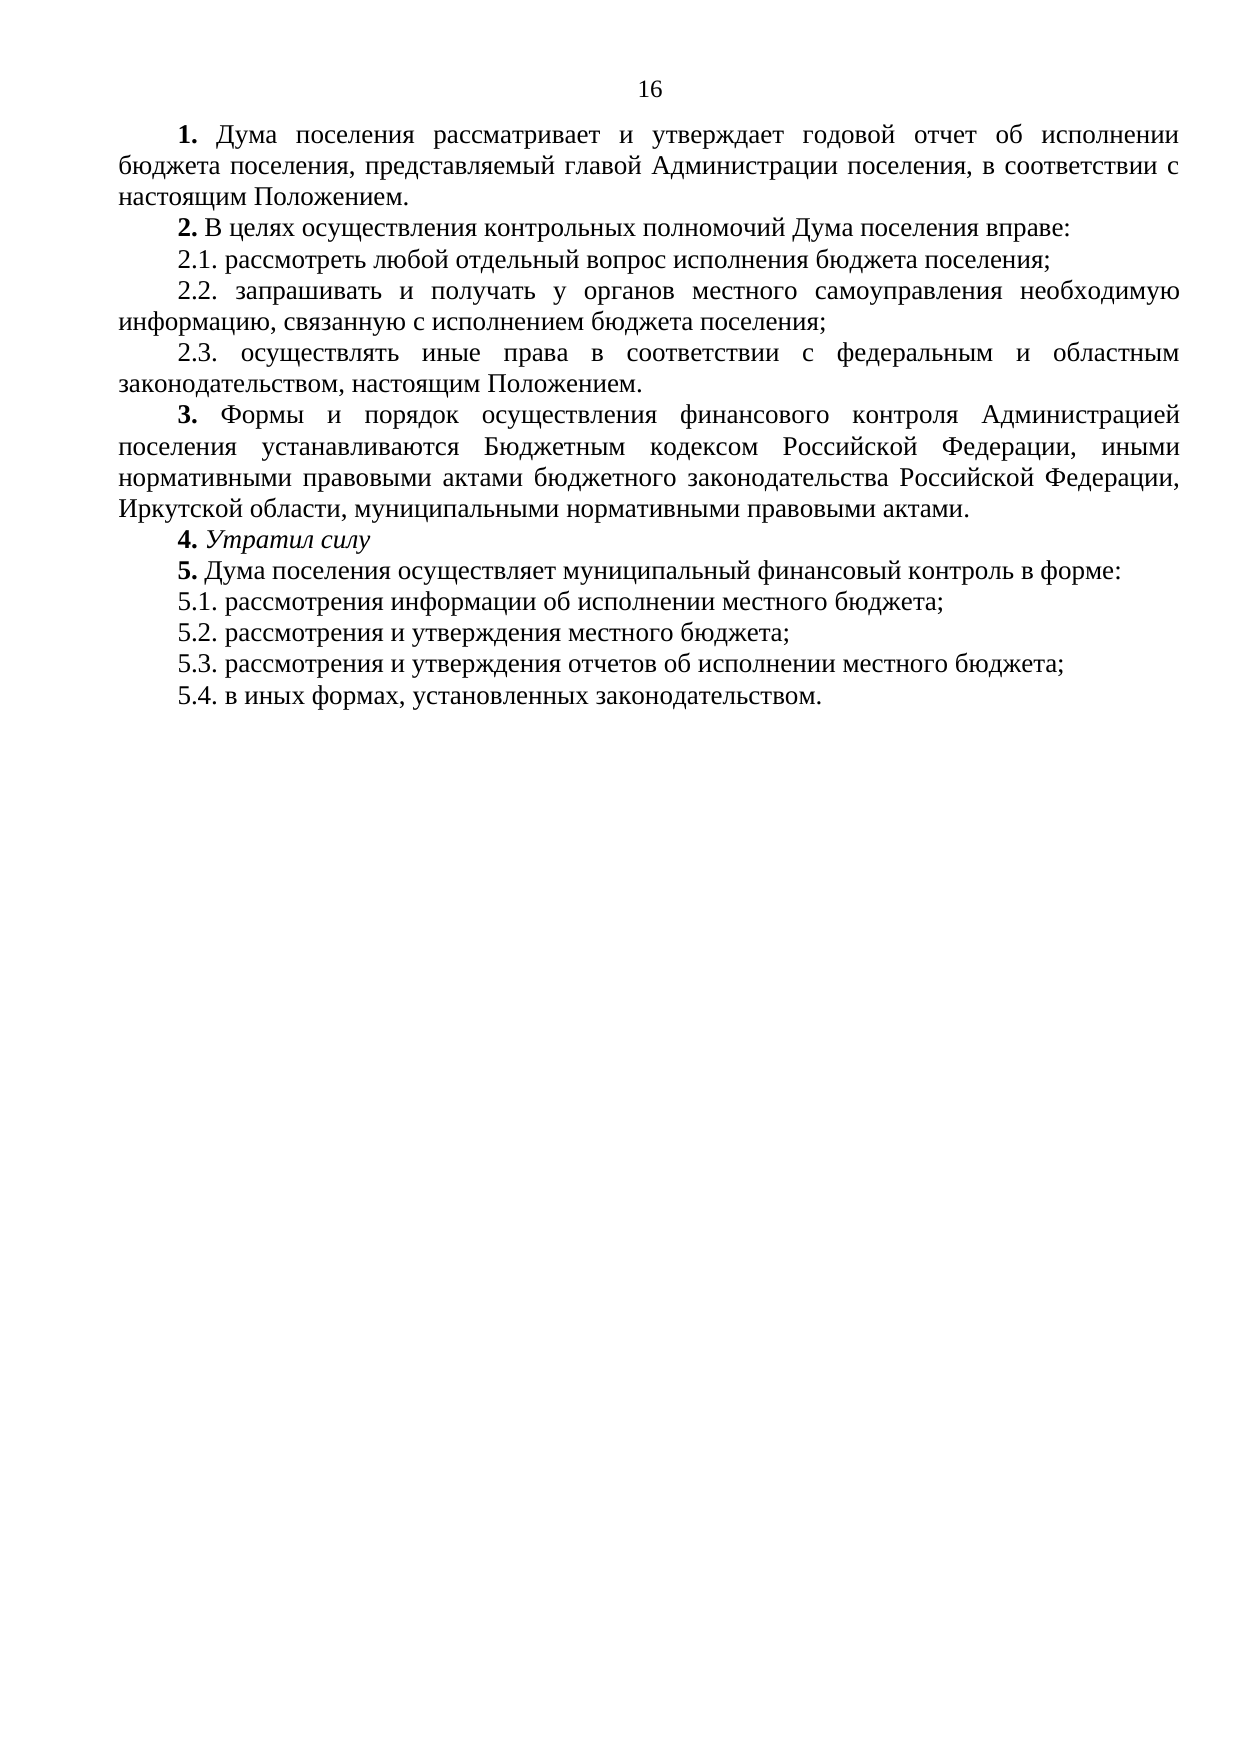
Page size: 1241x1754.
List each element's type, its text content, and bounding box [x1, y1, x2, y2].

list 2.3. осуществлять иные права в соответствии с федеральным и областным законодательством, настоящим Положением. [118, 336, 1181, 398]
text 4. Утратил силу [118, 523, 1181, 554]
text 2. В целях осуществления контрольных полномочий Дума поселения вправе: [118, 212, 1181, 243]
text 5.2. рассмотрения и утверждения местного бюджета; [118, 616, 1181, 648]
text 5.1. рассмотрения информации об исполнении местного бюджета; [118, 585, 1181, 616]
text 3. Формы и порядок осуществления финансового контроля Администрацией поселения устанавливаются Бюджетным кодексом Российской Федерации, иными нормативными правовыми актами бюджетного законодательства Российской Федерации, Иркутской области, муниципальными нормативными правовыми актами. [118, 398, 1181, 523]
list 2.2. запрашивать и получать у органов местного самоуправления необходимую информацию, связанную с исполнением бюджета поселения; [118, 274, 1181, 336]
text 5. Дума поселения осуществляет муниципальный финансовый контроль в форме: [118, 554, 1181, 585]
text 5.3. рассмотрения и утверждения отчетов об исполнении местного бюджета; [118, 648, 1181, 679]
list 2.1. рассмотреть любой отдельный вопрос исполнения бюджета поселения; [118, 243, 1181, 274]
text 1. Дума поселения рассматривает и утверждает годовой отчет об исполнении бюджета поселения, представляемый главой Администрации поселения, в соответствии с настоящим Положением. [118, 118, 1181, 212]
text 5.4. в иных формах, установленных законодательством. [118, 679, 1181, 710]
